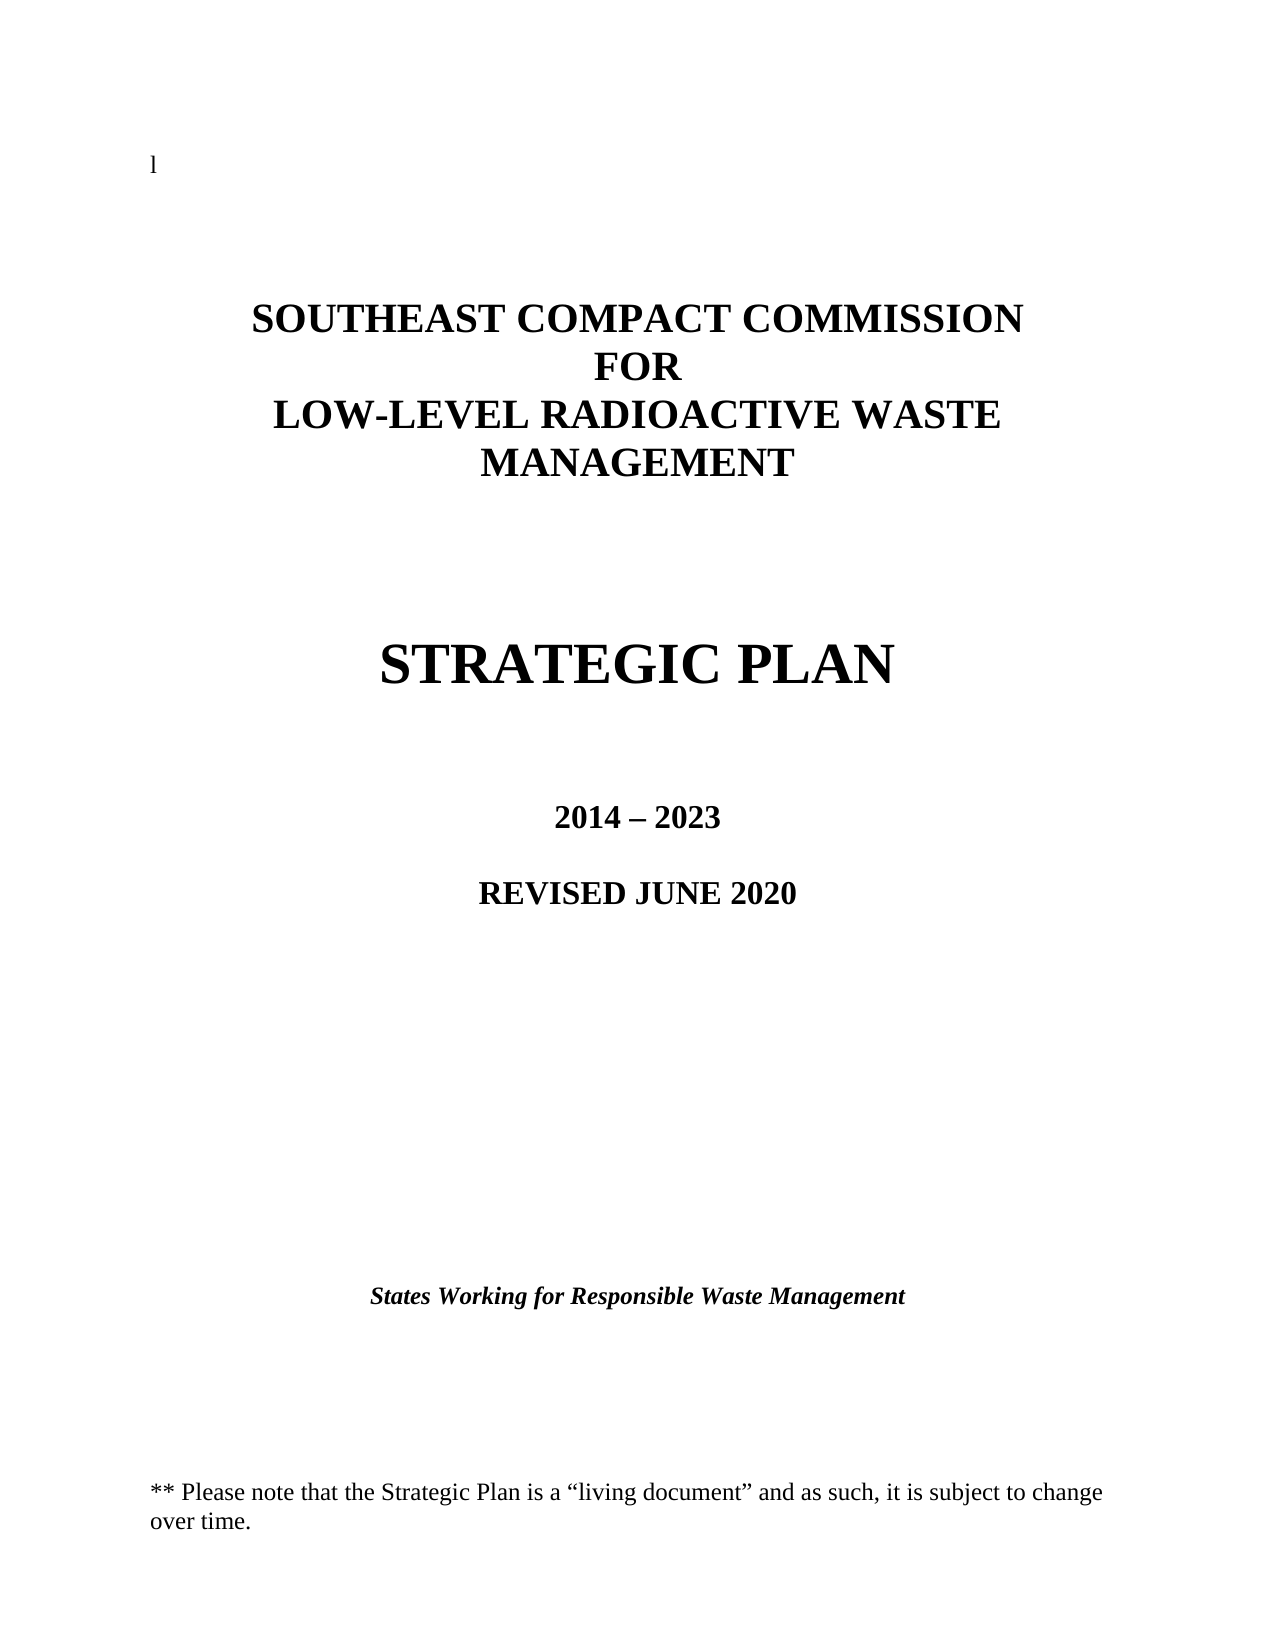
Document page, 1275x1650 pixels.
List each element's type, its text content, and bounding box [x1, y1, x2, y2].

text LOW-LEVEL RADIOACTIVE WASTE MANAGEMENT [150, 389, 1125, 485]
text 2014 – 2023 [150, 797, 1125, 835]
text FOR [150, 342, 1125, 389]
text l [150, 150, 1125, 179]
subtitle States Working for Responsible Waste Management [150, 1281, 1125, 1309]
text SOUTHEAST COMPACT COMMISSION [150, 294, 1125, 342]
text ** Please note that the Strategic Plan is a “living document” and as such, it is subject to change over time. [150, 1477, 1125, 1535]
text STRATEGIC PLAN [150, 629, 1125, 696]
text REVISED JUNE 2020 [150, 873, 1125, 912]
